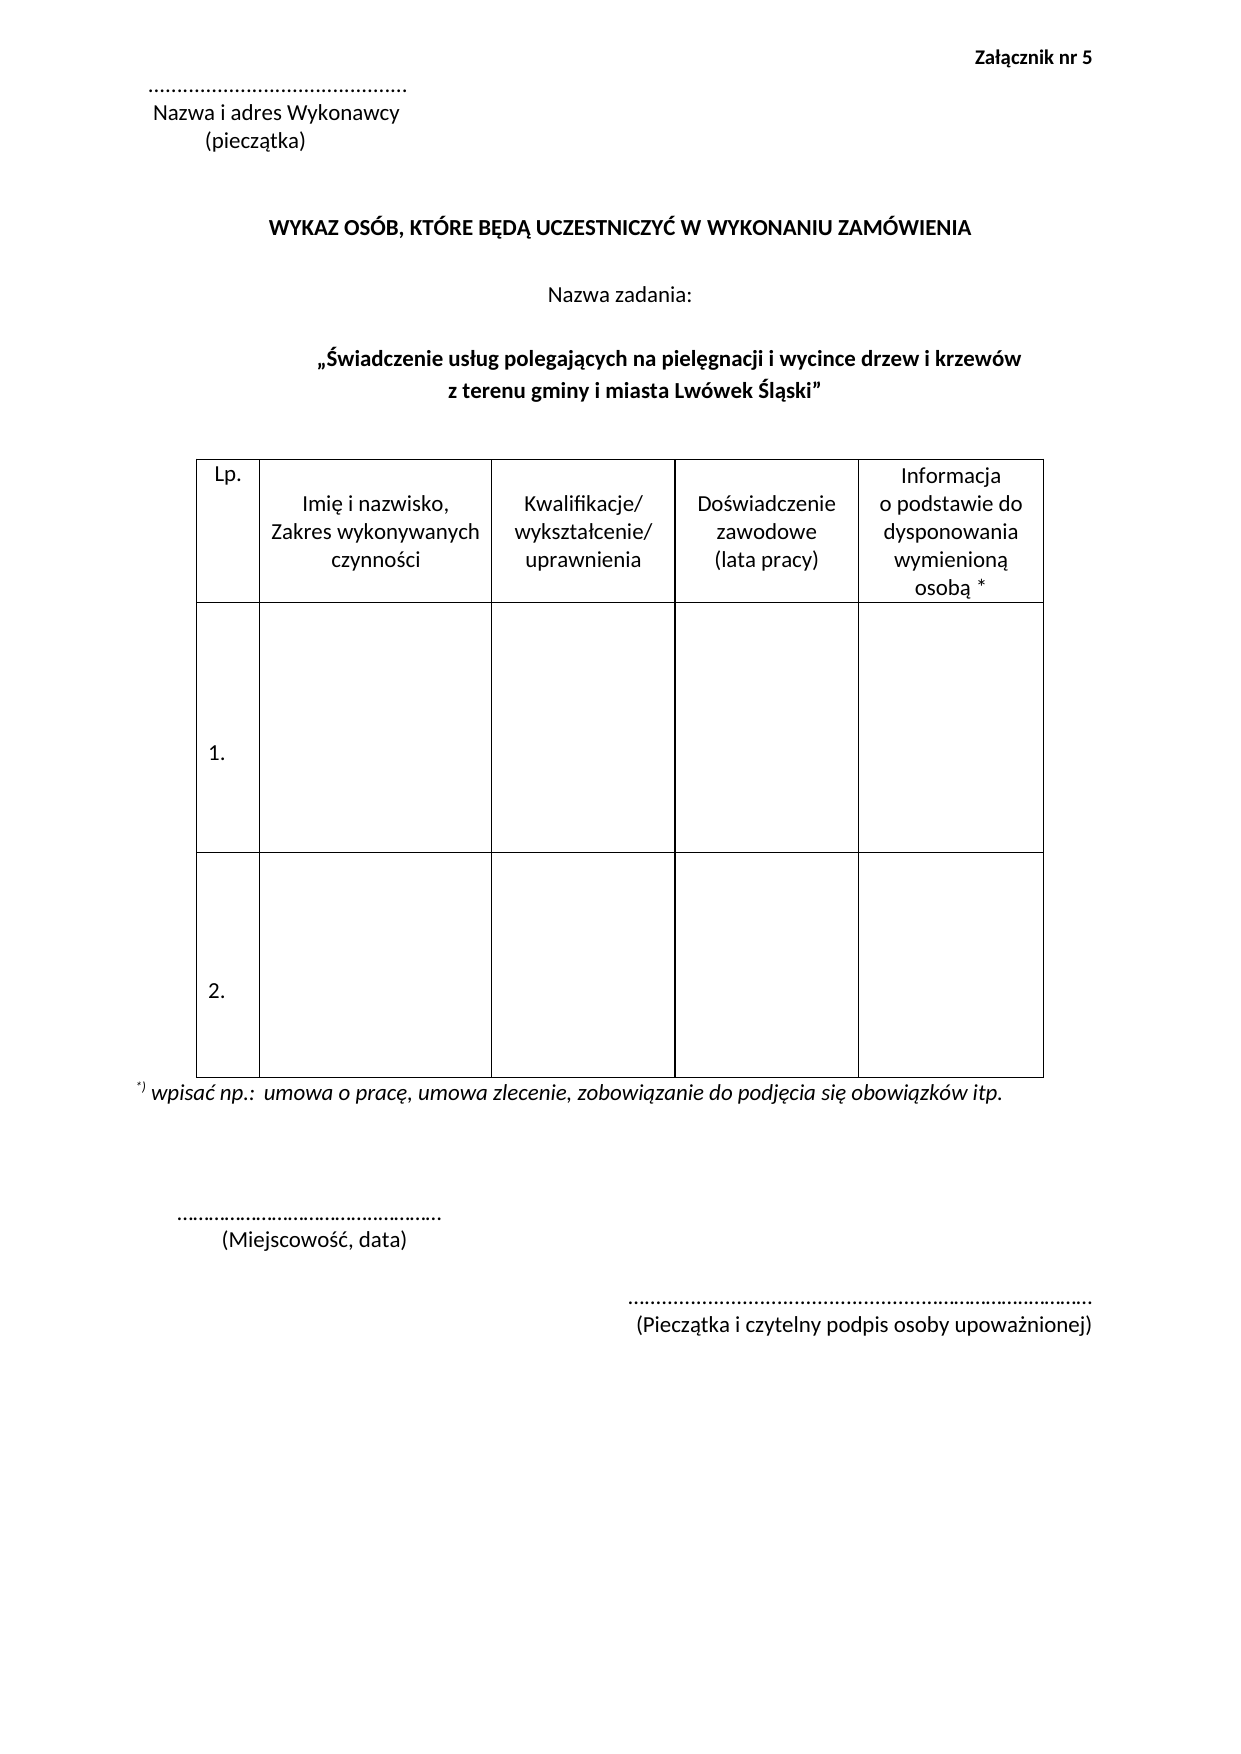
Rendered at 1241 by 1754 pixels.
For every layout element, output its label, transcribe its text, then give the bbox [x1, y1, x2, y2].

table_cell [859, 603, 1043, 852]
text ............................................. [148, 70, 1093, 98]
table_header Imię i nazwisko, Zakres wykonywanych czynności [260, 460, 491, 602]
table_header Lp. [197, 460, 259, 602]
subtitle WYKAZ OSÓB, KTÓRE BĘDĄ UCZESTNICZYĆ W WYKONANIU ZAMÓWIENIA [148, 204, 1093, 241]
table_cell [676, 853, 858, 1077]
text …...................................................……………..………… [148, 1282, 1093, 1310]
text Załącznik nr 5 [148, 44, 1093, 70]
table_cell [676, 603, 858, 852]
table_header Doświadczenie zawodowe (lata pracy) [676, 460, 858, 602]
table_cell [492, 603, 674, 852]
table_cell 1. [197, 603, 259, 852]
text „Świadczenie usług polegających na pielęgnacji i wycince drzew i krzewów z terenu gminy i miasta Lwówek Śląski” [177, 344, 1093, 404]
text Nazwa i adres Wykonawcy [148, 98, 1093, 126]
table_cell 2. [197, 853, 259, 1077]
text Nazwa zadania: [148, 280, 1093, 308]
table_header Informacja o podstawie do dysponowania wymienioną osobą * [859, 460, 1043, 602]
table_cell [859, 853, 1043, 1077]
table_cell [492, 853, 674, 1077]
text (Miejscowość, data) [148, 1226, 1093, 1254]
text ………………………………..………… [177, 1198, 1093, 1226]
text (pieczątka) [148, 126, 1093, 154]
table_cell [260, 853, 491, 1077]
text (Pieczątka i czytelny podpis osoby upoważnionej) [148, 1310, 1093, 1338]
text *) wpisać np.: umowa o pracę, umowa zlecenie, zobowiązanie do podjęcia się obowiązków itp. [135, 1078, 1093, 1106]
table_cell [260, 603, 491, 852]
table_header Kwalifikacje/ wykształcenie/ uprawnienia [492, 460, 674, 602]
